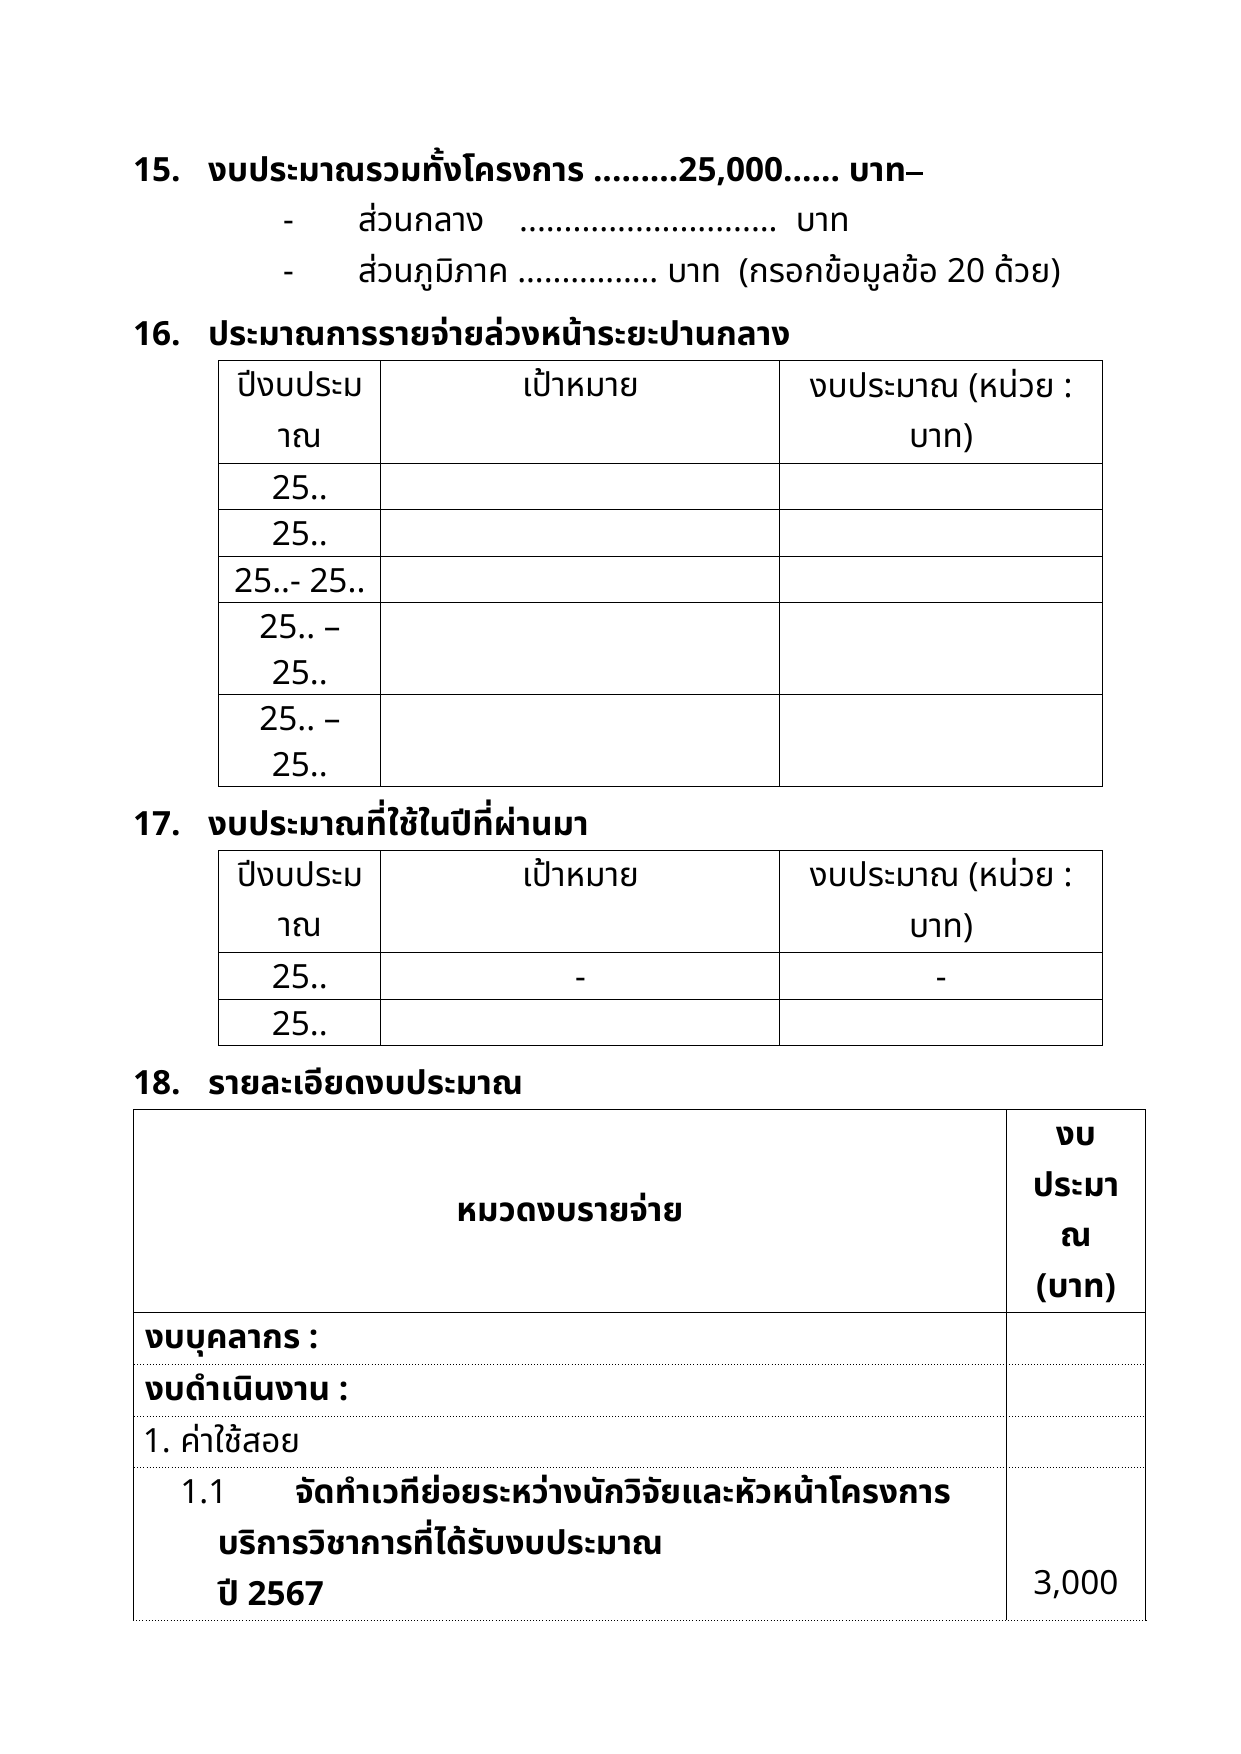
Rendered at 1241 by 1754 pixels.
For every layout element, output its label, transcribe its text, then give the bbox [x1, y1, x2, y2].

table_cell งบดำเนินงาน : [134, 1364, 1006, 1416]
list รายละเอียดงบประมาณ [133, 1059, 1196, 1109]
table_header เป้าหมาย [381, 361, 779, 463]
list งบประมาณรวมทั้งโครงการ .........25,000...... บาท [133, 145, 1196, 196]
text - ส่วนกลาง ............................. บาท [133, 196, 1196, 247]
table_cell [780, 557, 1102, 602]
table_cell [1007, 1313, 1145, 1364]
table_header ปีงบประมาณ [219, 851, 380, 952]
table_cell [1007, 1364, 1145, 1416]
table_cell [381, 1000, 779, 1045]
table_cell [780, 695, 1102, 786]
table_cell 25.. – 25.. [219, 603, 380, 694]
table_header หมวดงบรายจ่าย [134, 1110, 1006, 1312]
table_cell [381, 695, 779, 786]
table_header งบประมาณ (หน่วย : บาท) [780, 851, 1102, 952]
table_cell 25.. [219, 953, 380, 999]
table_cell [381, 603, 779, 694]
list งบประมาณที่ใช้ในปีที่ผ่านมา [133, 799, 1196, 850]
table_cell 25.. [219, 1000, 380, 1045]
text - ส่วนภูมิภาค …..…….…. บาท (กรอกข้อมูลข้อ 20 ด้วย) [133, 247, 1196, 297]
table_cell - [381, 953, 779, 999]
table_cell [780, 510, 1102, 556]
table_cell [381, 464, 779, 509]
table_cell 3,000 [1007, 1467, 1145, 1620]
table_cell 25.. [219, 510, 380, 556]
table_cell 25.. – 25.. [219, 695, 380, 786]
table_cell 25..- 25.. [219, 557, 380, 602]
table_cell ค่าใช้สอย [134, 1416, 1006, 1467]
table_cell [780, 603, 1102, 694]
table_cell งบบุคลากร : [134, 1313, 1006, 1364]
table_header งบประมาณ (หน่วย : บาท) [780, 361, 1102, 463]
table_header ปีงบประมาณ [219, 361, 380, 463]
table_header เป้าหมาย [381, 851, 779, 952]
list ประมาณการรายจ่ายล่วงหน้าระยะปานกลาง [133, 310, 1196, 360]
table_cell - [780, 953, 1102, 999]
table_cell [1007, 1416, 1145, 1467]
table_cell [381, 510, 779, 556]
table_cell [381, 557, 779, 602]
table_header งบประมาณ (บาท) [1007, 1110, 1145, 1312]
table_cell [134, 1467, 1006, 1620]
table_cell [780, 1000, 1102, 1045]
table_cell 25.. [219, 464, 380, 509]
table_cell [780, 464, 1102, 509]
